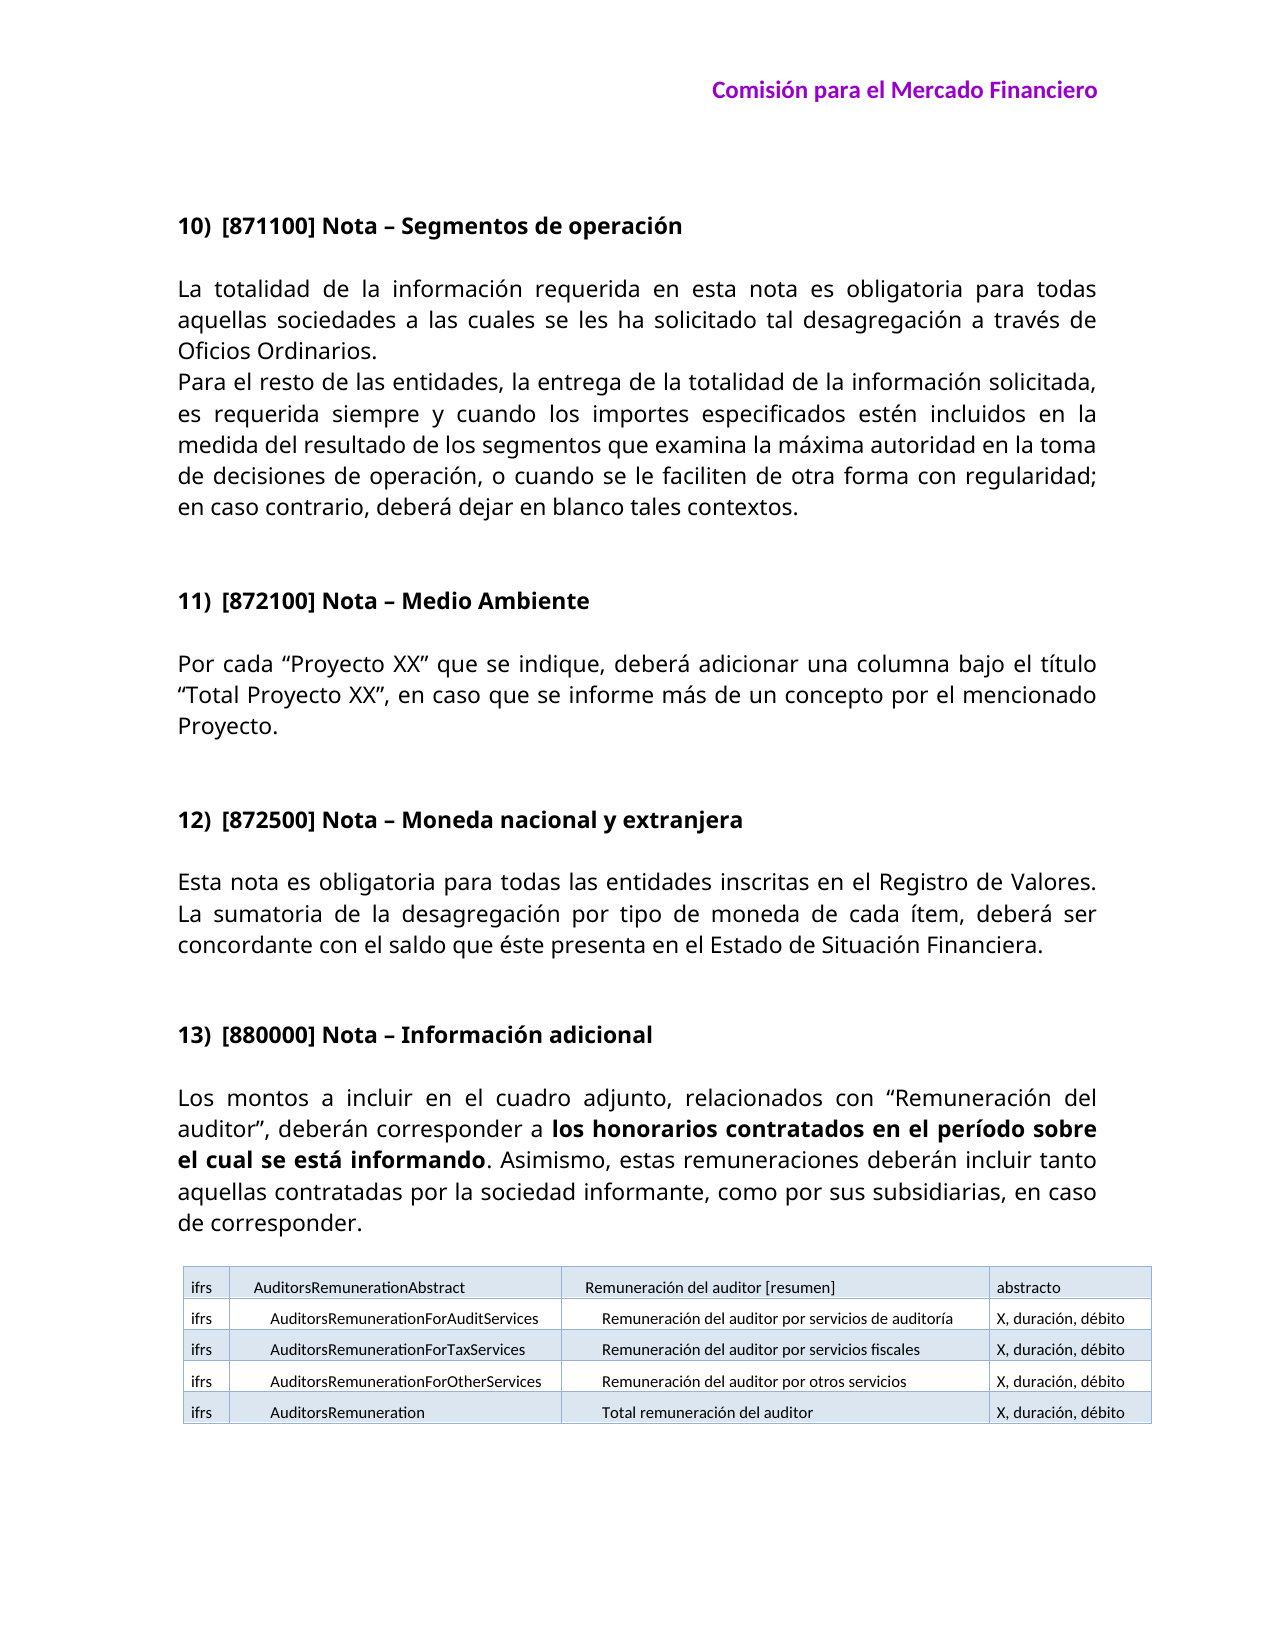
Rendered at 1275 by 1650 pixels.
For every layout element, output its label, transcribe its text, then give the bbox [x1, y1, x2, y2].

table_cell X, duración, débito [990, 1299, 1151, 1329]
table_cell ifrs [184, 1361, 229, 1391]
list [880000] Nota – Información adicional [177, 1019, 1098, 1051]
text Los montos a incluir en el cuadro adjunto, relacionados con “Remuneración del auditor”, deberán corresponder a los honorarios contratados en el período sobre el cual se está informando. Asimismo, estas remuneraciones deberán incluir tanto aquellas contratadas por la sociedad informante, como por sus subsidiarias, en caso de corresponder. [177, 1082, 1098, 1238]
text La totalidad de la información requerida en esta nota es obligatoria para todas aquellas sociedades a las cuales se les ha solicitado tal desagregación a través de Oficios Ordinarios. [177, 273, 1098, 366]
table_cell AuditorsRemunerationForTaxServices [230, 1330, 561, 1360]
list [872500] Nota – Moneda nacional y extranjera [177, 804, 1098, 835]
table_header AuditorsRemunerationAbstract [230, 1267, 561, 1297]
table_cell Remuneración del auditor por otros servicios [562, 1361, 989, 1391]
table_cell X, duración, débito [990, 1330, 1151, 1360]
table_cell AuditorsRemunerationForOtherServices [230, 1361, 561, 1391]
text Por cada “Proyecto XX” que se indique, deberá adicionar una columna bajo el título “Total Proyecto XX”, en caso que se informe más de un concepto por el mencionado Proyecto. [177, 648, 1098, 741]
list [872100] Nota – Medio Ambiente [177, 585, 1098, 616]
table_header abstracto [990, 1267, 1151, 1297]
table_cell Total remuneración del auditor [562, 1392, 989, 1422]
table_cell Remuneración del auditor por servicios fiscales [562, 1330, 989, 1360]
table_cell X, duración, débito [990, 1361, 1151, 1391]
table_header ifrs [184, 1267, 229, 1297]
table_cell ifrs [184, 1299, 229, 1329]
text Esta nota es obligatoria para todas las entidades inscritas en el Registro de Valores. La sumatoria de la desagregación por tipo de moneda de cada ítem, deberá ser concordante con el saldo que éste presenta en el Estado de Situación Financiera. [177, 866, 1098, 960]
list [871100] Nota – Segmentos de operación [177, 210, 1098, 241]
table_header Remuneración del auditor [resumen] [562, 1267, 989, 1297]
table_cell AuditorsRemuneration [230, 1392, 561, 1422]
table_cell ifrs [184, 1392, 229, 1422]
table_cell AuditorsRemunerationForAuditServices [230, 1299, 561, 1329]
text Para el resto de las entidades, la entrega de la totalidad de la información solicitada, es requerida siempre y cuando los importes especificados estén incluidos en la medida del resultado de los segmentos que examina la máxima autoridad en la toma de decisiones de operación, o cuando se le faciliten de otra forma con regularidad; en caso contrario, deberá dejar en blanco tales contextos. [177, 366, 1098, 523]
table_cell ifrs [184, 1330, 229, 1360]
table_cell Remuneración del auditor por servicios de auditoría [562, 1299, 989, 1329]
table_cell X, duración, débito [990, 1392, 1151, 1422]
